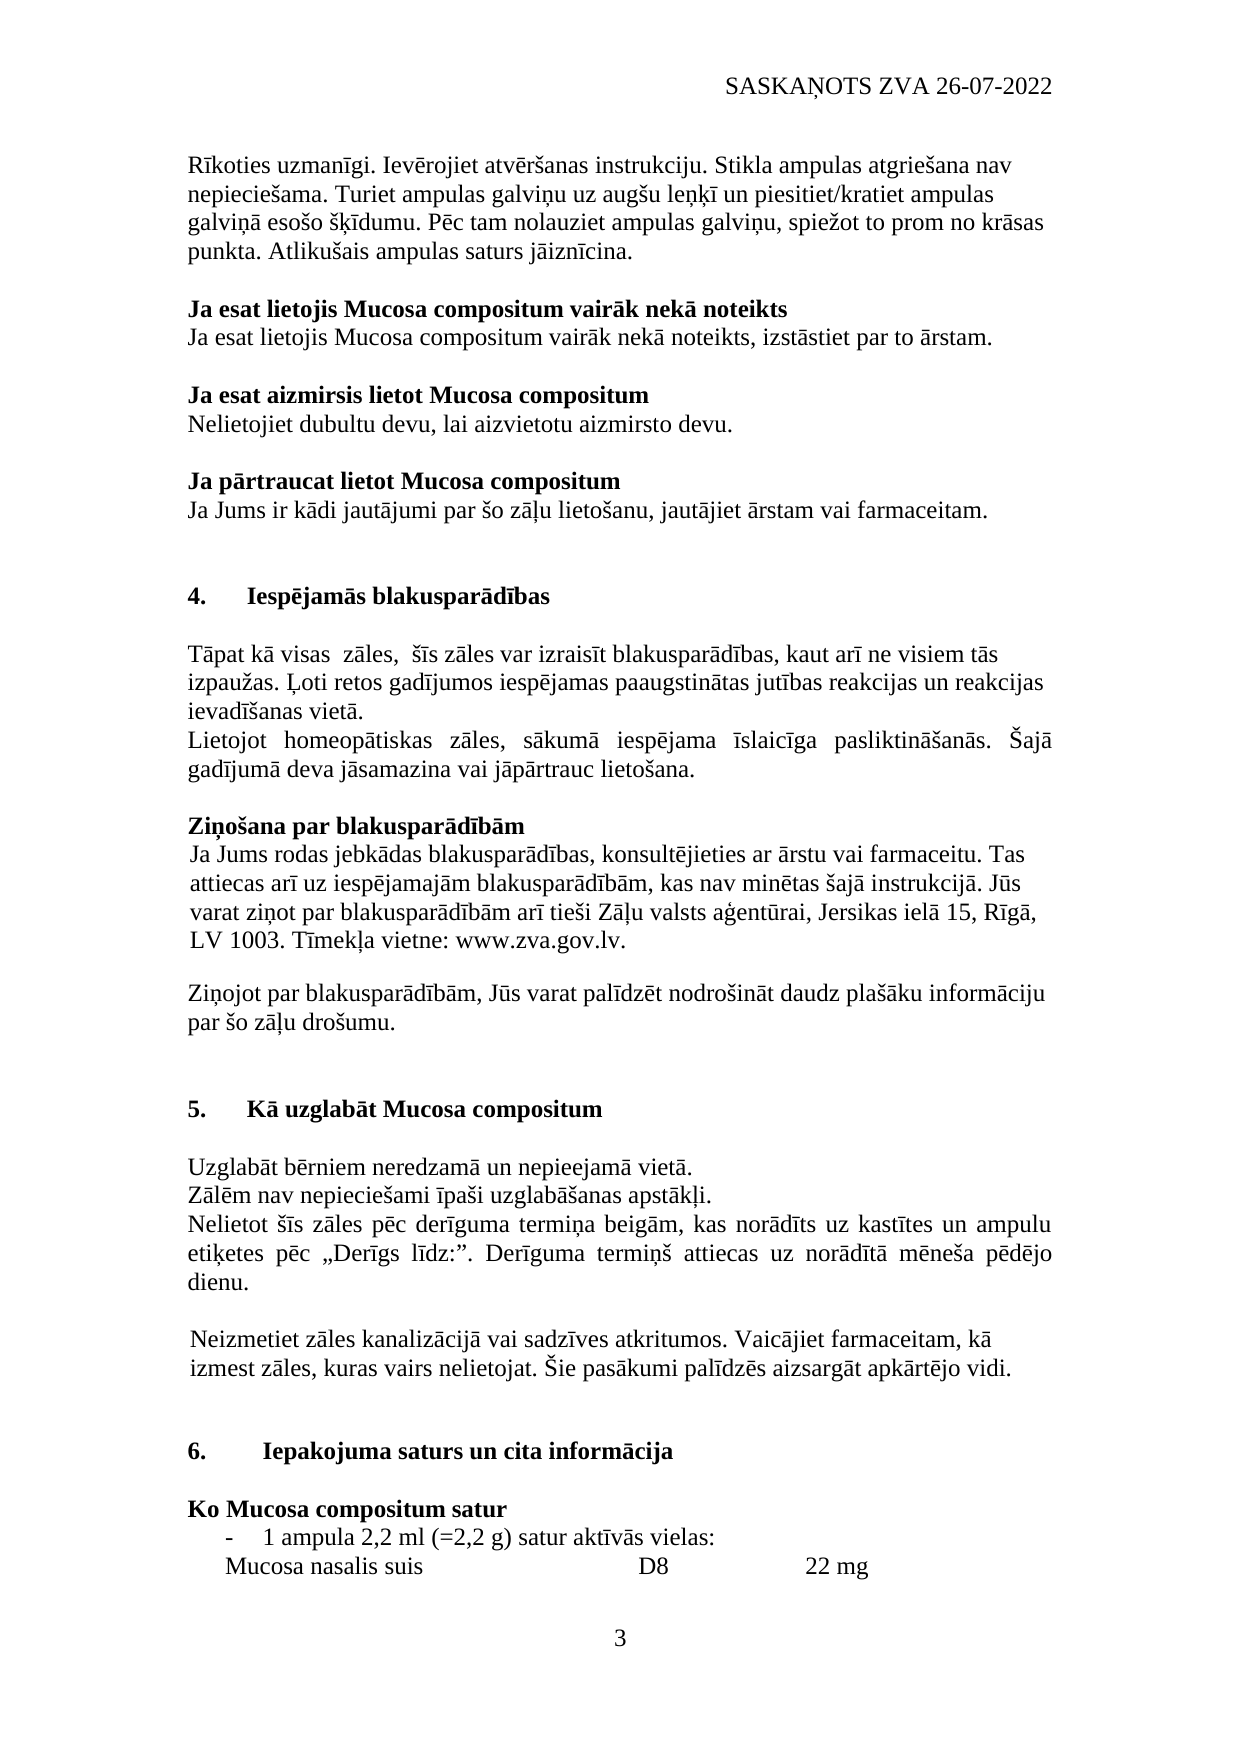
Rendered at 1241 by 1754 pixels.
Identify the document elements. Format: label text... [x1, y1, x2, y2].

text 4. Iespējamās blakusparādības [187, 581, 1053, 610]
list Ja esat lietojis Mucosa compositum vairāk nekā noteikts, izstāstiet par to ārstam. [187, 322, 1053, 351]
text Tāpat kā visas zāles, šīs zāles var izraisīt blakusparādības, kaut arī ne visiem tās izpaužas. Ļoti retos gadījumos iespējamas paaugstinātas jutības reakcijas un reakcijas ievadīšanas vietā. [187, 639, 1053, 725]
list 1 ampula 2,2 ml (=2,2 g) satur aktīvās vielas: [225, 1522, 1053, 1551]
text Ziņojot par blakusparādībām, Jūs varat palīdzēt nodrošināt daudz plašāku informāciju par šo zāļu drošumu. [187, 979, 1053, 1037]
text Rīkoties uzmanīgi. Ievērojiet atvēršanas instrukciju. Stikla ampulas atgriešana nav nepieciešama. Turiet ampulas galviņu uz augšu leņķī un piesitiet/kratiet ampulas galviņā esošo šķīdumu. Pēc tam nolauziet ampulas galviņu, spiežot to prom no krāsas punkta. Atlikušais ampulas saturs jāiznīcina. [187, 150, 1053, 265]
list Ja esat aizmirsis lietot Mucosa compositum [187, 380, 1053, 409]
text Ja Jums rodas jebkādas blakusparādības, konsultējieties ar ārstu vai farmaceitu. Tas attiecas arī uz iespējamajām blakusparādībām, kas nav minētas šajā instrukcijā. Jūs varat ziņot par blakusparādībām arī tieši Zāļu valsts aģentūrai, Jersikas ielā 15, Rīgā, LV 1003. Tīmekļa vietne: www.zva.gov.lv. [189, 840, 1048, 954]
list 6. Iepakojuma saturs un cita informācija [187, 1436, 1053, 1465]
table_header Mucosa nasalis suis [214, 1551, 627, 1580]
text Uzglabāt bērniem neredzamā un nepieejamā vietā. [187, 1152, 1053, 1180]
list 5. Kā uzglabāt Mucosa compositum [187, 1094, 1053, 1123]
text Lietojot homeopātiskas zāles, sākumā iespējama īslaicīga pasliktināšanās. Šajā gadījumā deva jāsamazina vai jāpārtrauc lietošana. [187, 725, 1053, 782]
list Ja esat lietojis Mucosa compositum vairāk nekā noteikts [187, 294, 1053, 322]
table_header D8 [627, 1551, 794, 1580]
list Nelietojiet dubultu devu, lai aizvietotu aizmirsto devu. [187, 409, 1053, 437]
list Ja pārtraucat lietot Mucosa compositum [187, 466, 1053, 495]
text Zālēm nav nepieciešami īpaši uzglabāšanas apstākļi. [187, 1180, 1053, 1209]
list Ja Jums ir kādi jautājumi par šo zāļu lietošanu, jautājiet ārstam vai farmaceitam. [187, 495, 1053, 524]
list Ko Mucosa compositum satur [187, 1494, 1053, 1522]
text Nelietot šīs zāles pēc derīguma termiņa beigām, kas norādīts uz kastītes un ampulu etiķetes pēc „Derīgs līdz:”. Derīguma termiņš attiecas uz norādītā mēneša pēdējo dienu. [187, 1209, 1053, 1295]
list Ziņošana par blakusparādībām [187, 811, 1053, 840]
text Neizmetiet zāles kanalizācijā vai sadzīves atkritumos. Vaicājiet farmaceitam, kā izmest zāles, kuras vairs nelietojat. Šie pasākumi palīdzēs aizsargāt apkārtējo vidi. [189, 1324, 1053, 1382]
table_header 22 mg [794, 1551, 1090, 1580]
